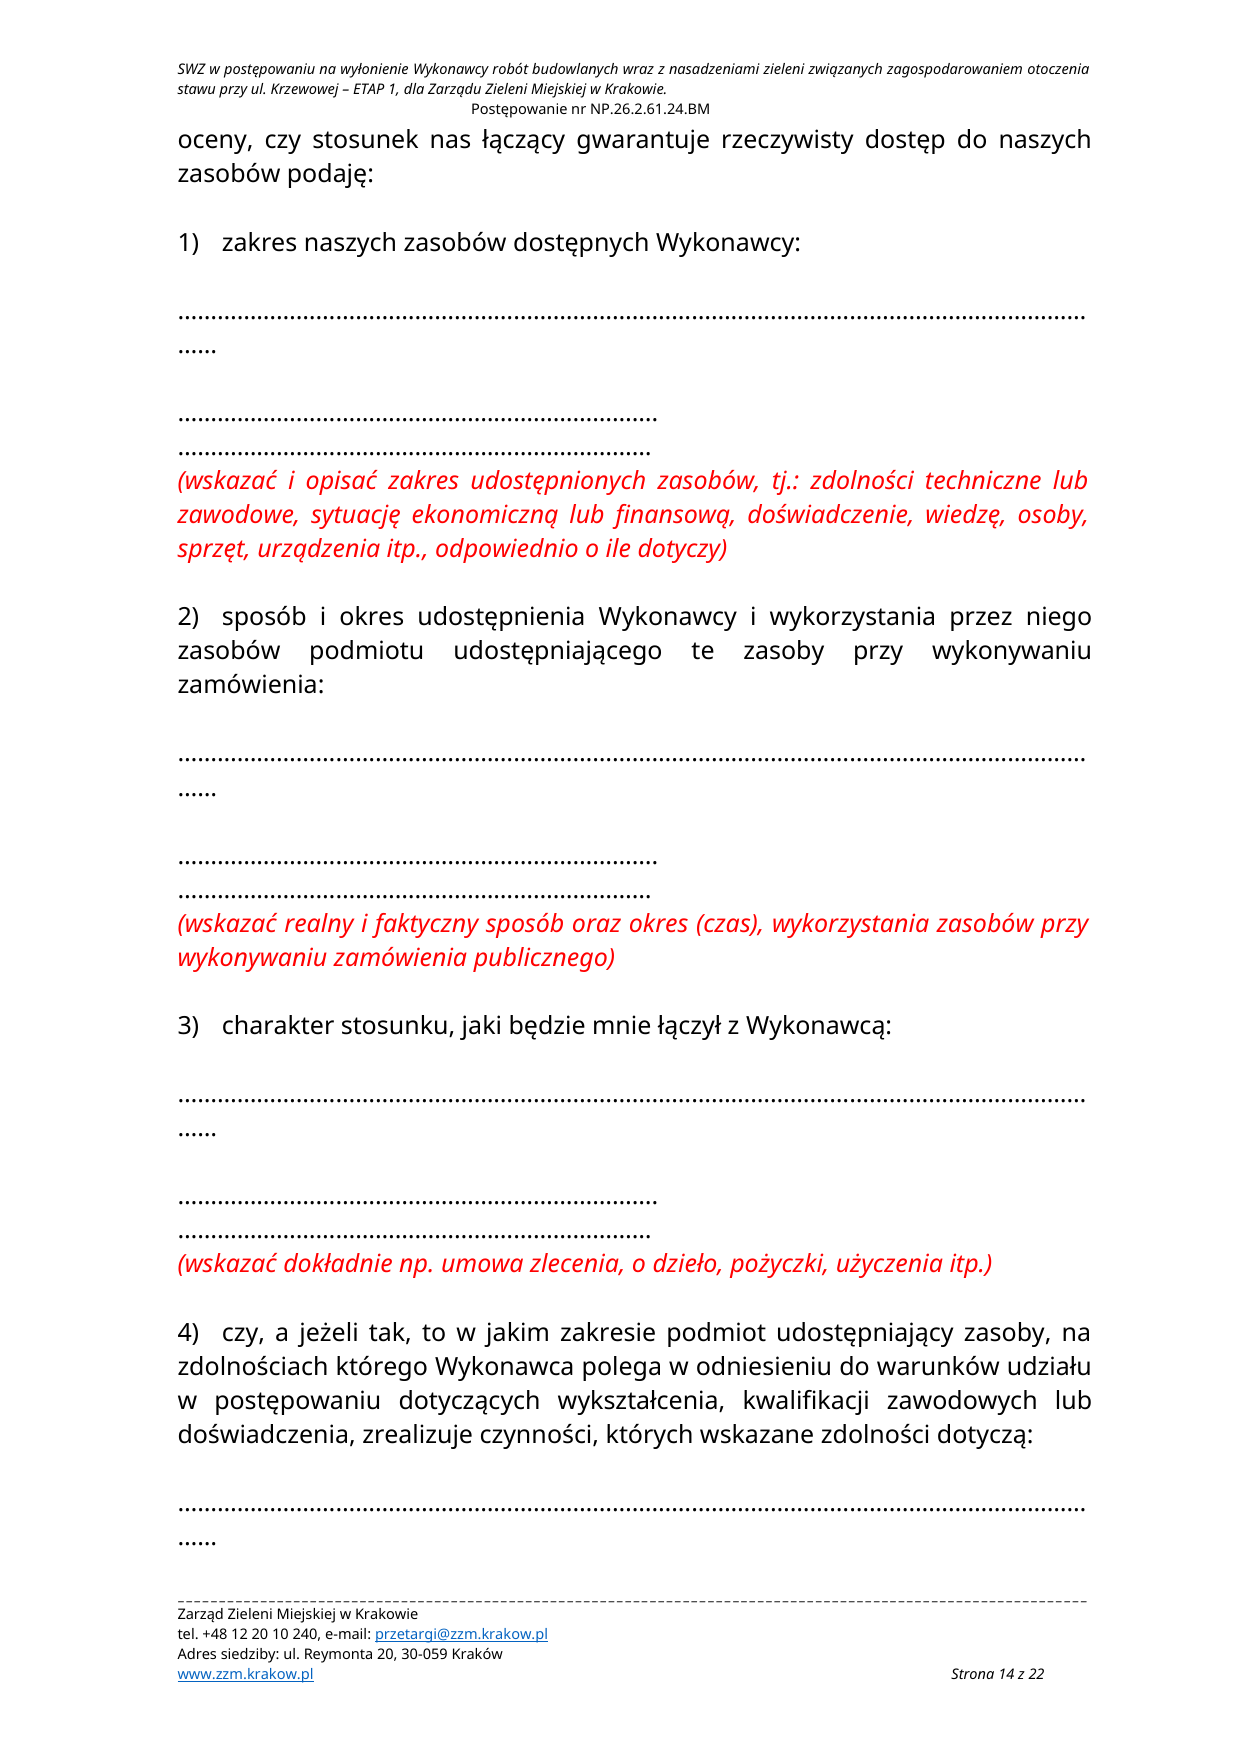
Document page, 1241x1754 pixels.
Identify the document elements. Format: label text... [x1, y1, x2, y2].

list sposób i okres udostępnienia Wykonawcy i wykorzystania przez niego zasobów podmiotu udostępniającego te zasoby przy wykonywaniu zamówienia: [177, 599, 1093, 701]
list charakter stosunku, jaki będzie mnie łączył z Wykonawcą: [177, 1008, 1093, 1042]
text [177, 122, 1093, 190]
text (wskazać realny i faktyczny sposób oraz okres (czas), wykorzystania zasobów przy wykonywaniu zamówienia publicznego) [177, 905, 1093, 973]
list czy, a jeżeli tak, to w jakim zakresie podmiot udostępniający zasoby, na zdolnościach którego Wykonawca polega w odniesieniu do warunków udziału w postępowaniu dotyczących wykształcenia, kwalifikacji zawodowych lub doświadczenia, zrealizuje czynności, których wskazane zdolności dotyczą: [177, 1314, 1093, 1450]
text (wskazać i opisać zakres udostępnionych zasobów, tj.: zdolności techniczne lub zawodowe, sytuację ekonomiczną lub finansową, doświadczenie, wiedzę, osoby, sprzęt, urządzenia itp., odpowiednio o ile dotyczy) [177, 463, 1093, 565]
list zakres naszych zasobów dostępnych Wykonawcy: [177, 224, 1093, 258]
text ……………………………………………………………….……………………………………………………………… [177, 837, 1093, 905]
text ……………………………………………………………………………………………………………………………… [177, 292, 1093, 360]
text ……………………………………………………………….……………………………………………………………… [177, 1178, 1093, 1246]
text ……………………………………………………………………………………………………………………………… [177, 1484, 1093, 1553]
text ……………………………………………………………………………………………………………………………… [177, 735, 1093, 803]
text ……………………………………………………………….……………………………………………………………… [177, 394, 1093, 463]
text (wskazać dokładnie np. umowa zlecenia, o dzieło, pożyczki, użyczenia itp.) [177, 1246, 1093, 1280]
text ……………………………………………………………………………………………………………………………… [177, 1076, 1093, 1144]
